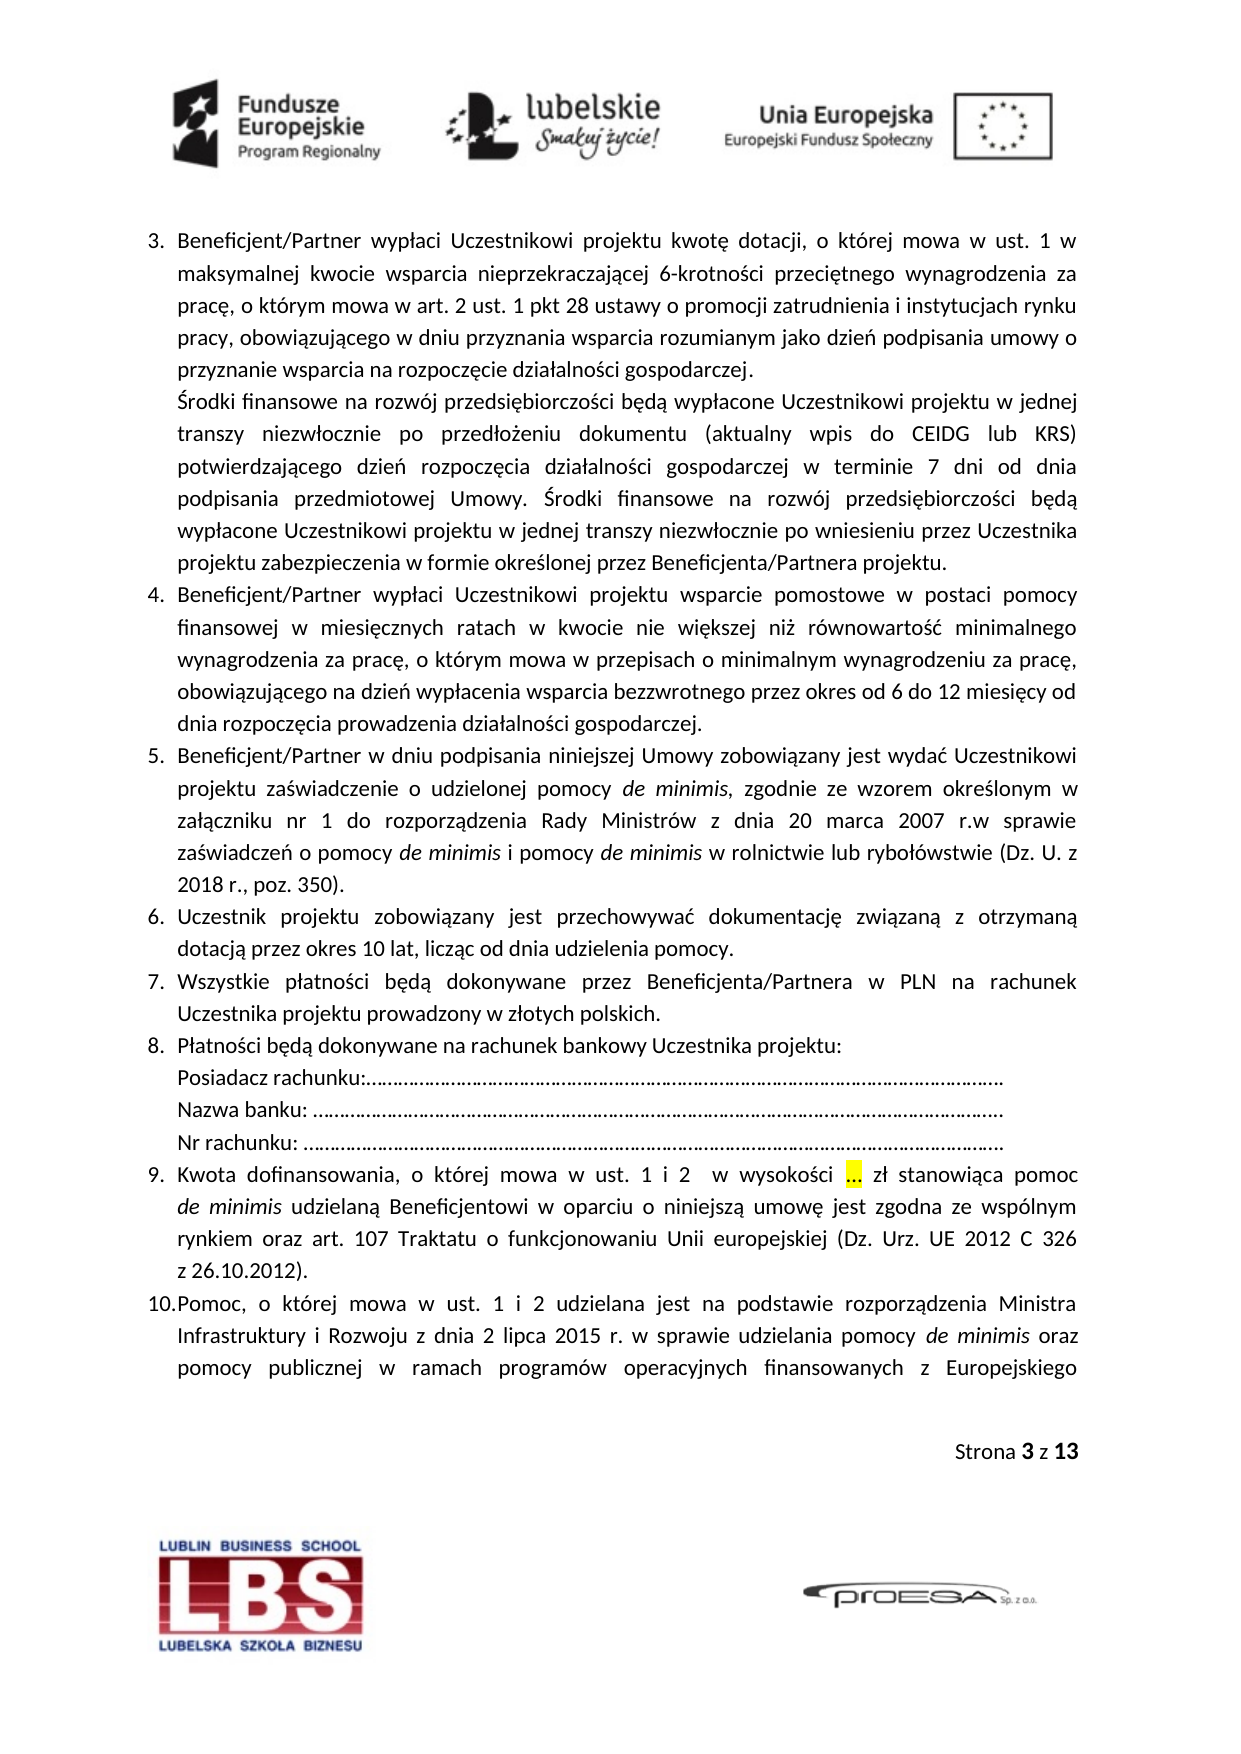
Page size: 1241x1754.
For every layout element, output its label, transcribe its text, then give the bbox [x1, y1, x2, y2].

list Beneficjent/Partner w dniu podpisania niniejszej Umowy zobowiązany jest wydać Uczestnikowi projektu zaświadczenie o udzielonej pomocy de minimis, zgodnie ze wzorem określonym w załączniku nr 1 do rozporządzenia Rady Ministrów z dnia 20 marca 2007 r.w sprawie zaświadczeń o pomocy de minimis i pomocy de minimis w rolnictwie lub rybołówstwie (Dz. U. z 2018 r., poz. 350). [147, 741, 1078, 898]
picture [784, 1490, 1066, 1677]
picture [147, 1526, 376, 1677]
list Kwota dofinansowania, o której mowa w ust. 1 i 2 w wysokości … zł stanowiąca pomoc de minimis udzielaną Beneficjentowi w oparciu o niniejszą umowę jest zgodna ze wspólnym rynkiem oraz art. 107 Traktatu o funkcjonowaniu Unii europejskiej (Dz. Urz. UE 2012 C 326 z 26.10.2012). [147, 1160, 1078, 1284]
list Uczestnik projektu zobowiązany jest przechowywać dokumentację związaną z otrzymaną dotacją przez okres 10 lat, licząc od dnia udzielenia pomocy. [147, 902, 1078, 963]
text Środki finansowe na rozwój przedsiębiorczości będą wypłacone Uczestnikowi projektu w jednej transzy niezwłocznie po przedłożeniu dokumentu (aktualny wpis do CEIDG lub KRS) potwierdzającego dzień rozpoczęcia działalności gospodarczej w terminie 7 dni od dnia podpisania przedmiotowej Umowy. Środki finansowe na rozwój przedsiębiorczości będą wypłacone Uczestnikowi projektu w jednej transzy niezwłocznie po wniesieniu przez Uczestnika projektu zabezpieczenia w formie określonej przez Beneficjenta/Partnera projektu. [177, 387, 1078, 576]
list Beneficjent/Partner wypłaci Uczestnikowi projektu kwotę dotacji, o której mowa w ust. 1 w maksymalnej kwocie wsparcia nieprzekraczającej 6-krotności przeciętnego wynagrodzenia za pracę, o którym mowa w art. 2 ust. 1 pkt 28 ustawy o promocji zatrudnienia i instytucjach rynku pracy, obowiązującego w dniu przyznania wsparcia rozumianym jako dzień podpisania umowy o przyznanie wsparcia na rozpoczęcie działalności gospodarczej. [147, 226, 1078, 383]
list Beneficjent/Partner wypłaci Uczestnikowi projektu wsparcie pomostowe w postaci pomocy finansowej w miesięcznych ratach w kwocie nie większej niż równowartość minimalnego wynagrodzenia za pracę, o którym mowa w przepisach o minimalnym wynagrodzeniu za pracę, obowiązującego na dzień wypłacenia wsparcia bezzwrotnego przez okres od 6 do 12 miesięcy od dnia rozpoczęcia prowadzenia działalności gospodarczej. [147, 581, 1078, 737]
picture [147, 44, 1079, 202]
text Posiadacz rachunku:…………………………………………………………………………………………………………. [177, 1063, 1078, 1091]
list Płatności będą dokonywane na rachunek bankowy Uczestnika projektu: [147, 1031, 1078, 1059]
list Wszystkie płatności będą dokonywane przez Beneficjenta/Partnera w PLN na rachunek Uczestnika projektu prowadzony w złotych polskich. [147, 967, 1078, 1027]
text Nr rachunku: ……………………………………………………………………………………………………………………. [177, 1128, 1078, 1156]
text Nazwa banku: ………………………………………………………………………………………………………………….. [177, 1096, 1078, 1123]
